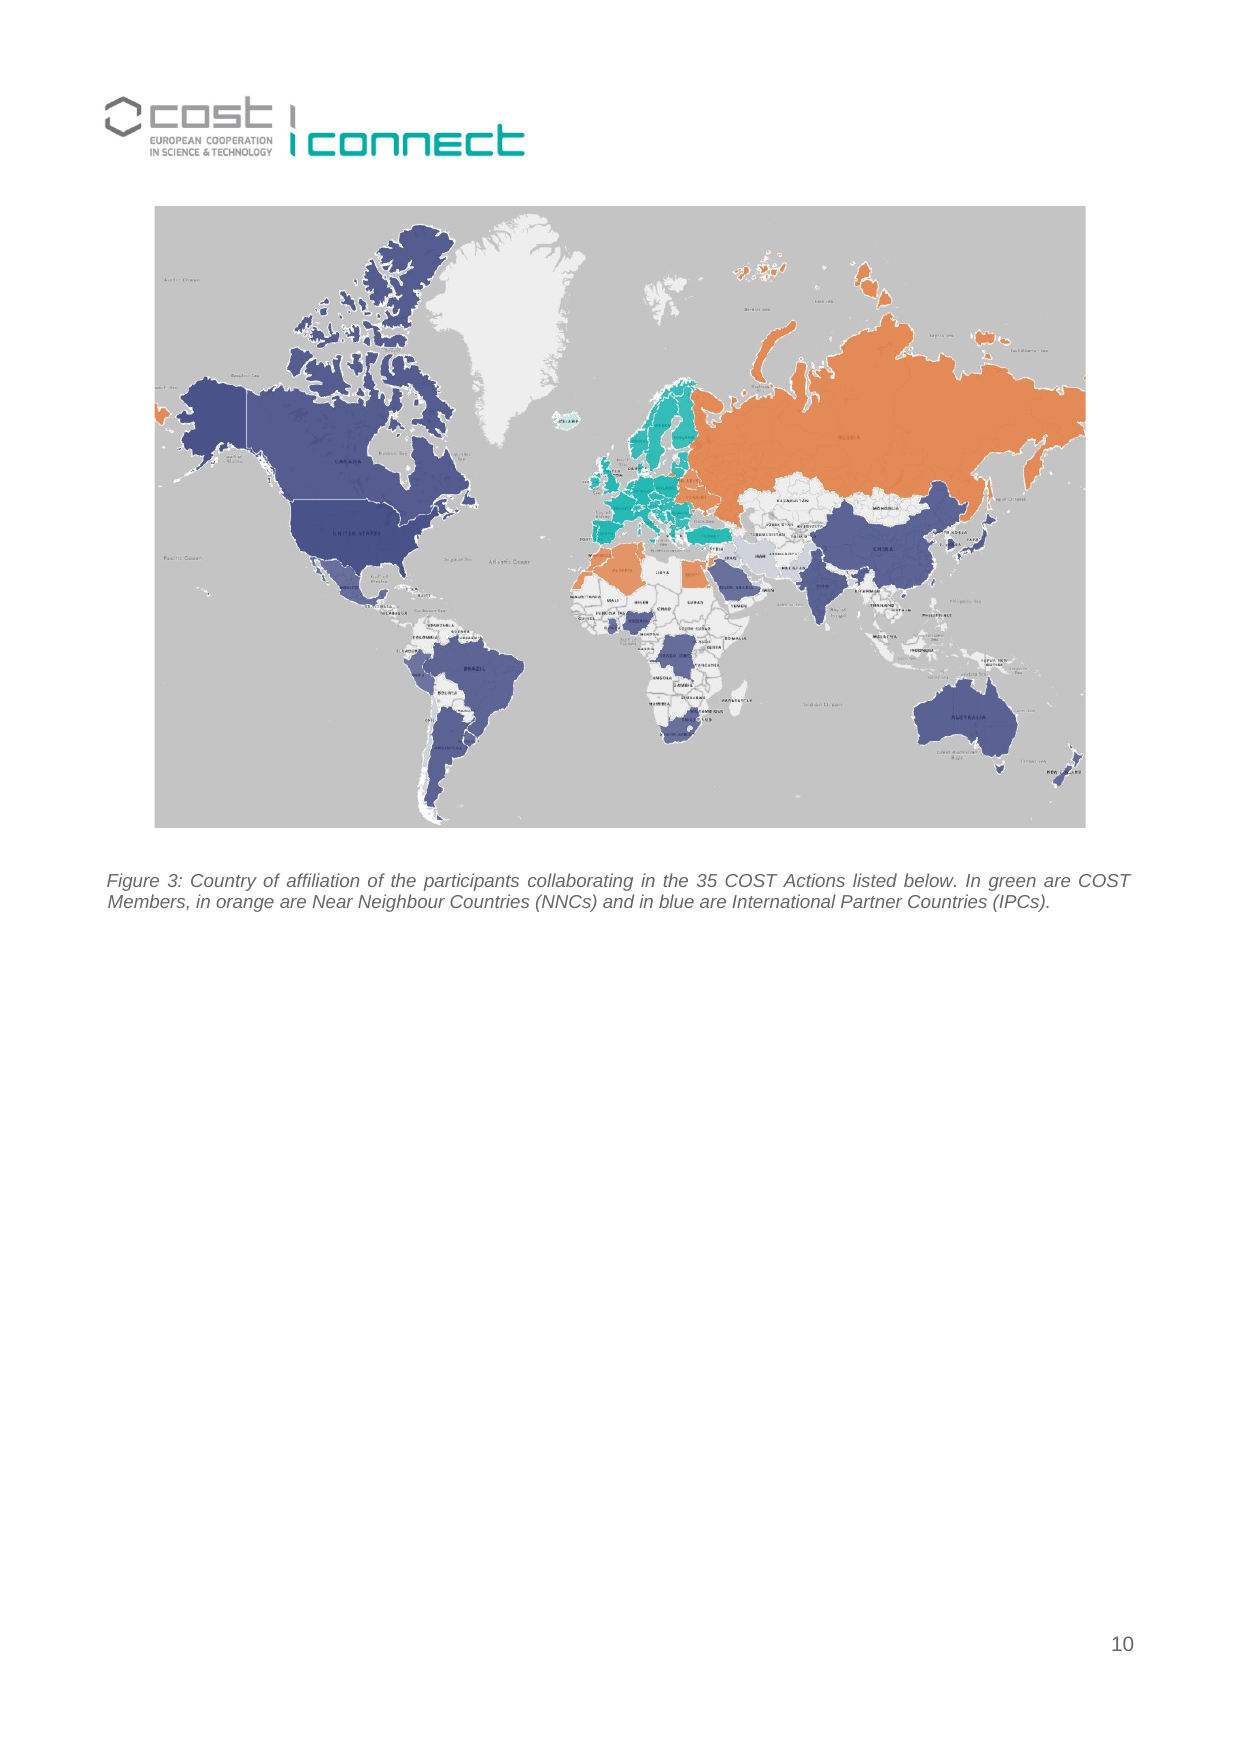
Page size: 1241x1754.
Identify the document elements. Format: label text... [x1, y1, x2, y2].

text Figure 3: Country of affiliation of the participants collaborating in the 35 COST Actions listed below. In green are COST Members, in orange are Near Neighbour Countries (NNCs) and in blue are International Partner Countries (IPCs). [106, 869, 1134, 913]
picture [78, 73, 547, 174]
picture [154, 206, 1086, 828]
